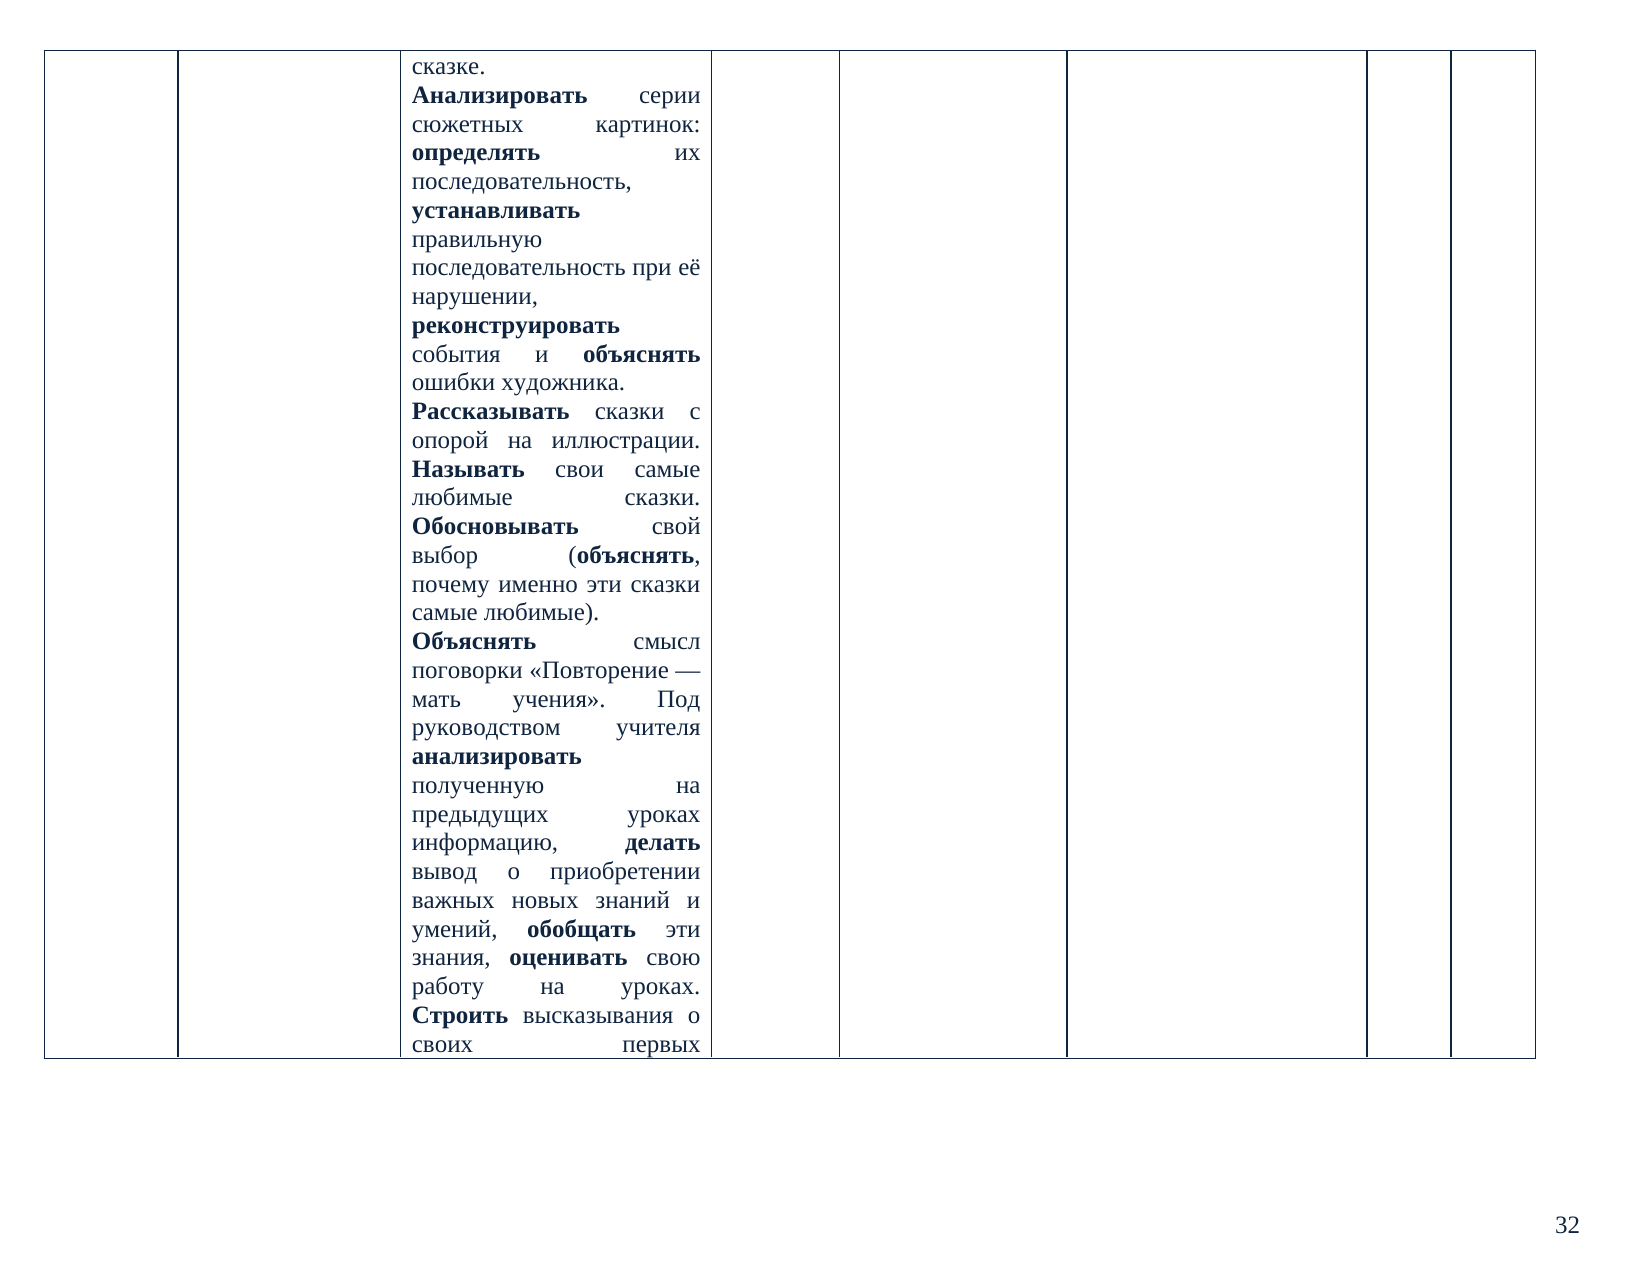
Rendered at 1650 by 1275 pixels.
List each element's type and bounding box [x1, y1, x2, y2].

table_cell [1452, 51, 1535, 1057]
table_cell [179, 51, 400, 1057]
table_cell [712, 51, 839, 1057]
table_cell [840, 51, 1066, 1057]
table_cell [1068, 51, 1366, 1057]
table_cell [1368, 51, 1450, 1057]
table_cell [401, 51, 711, 1057]
table_cell [45, 51, 177, 1057]
